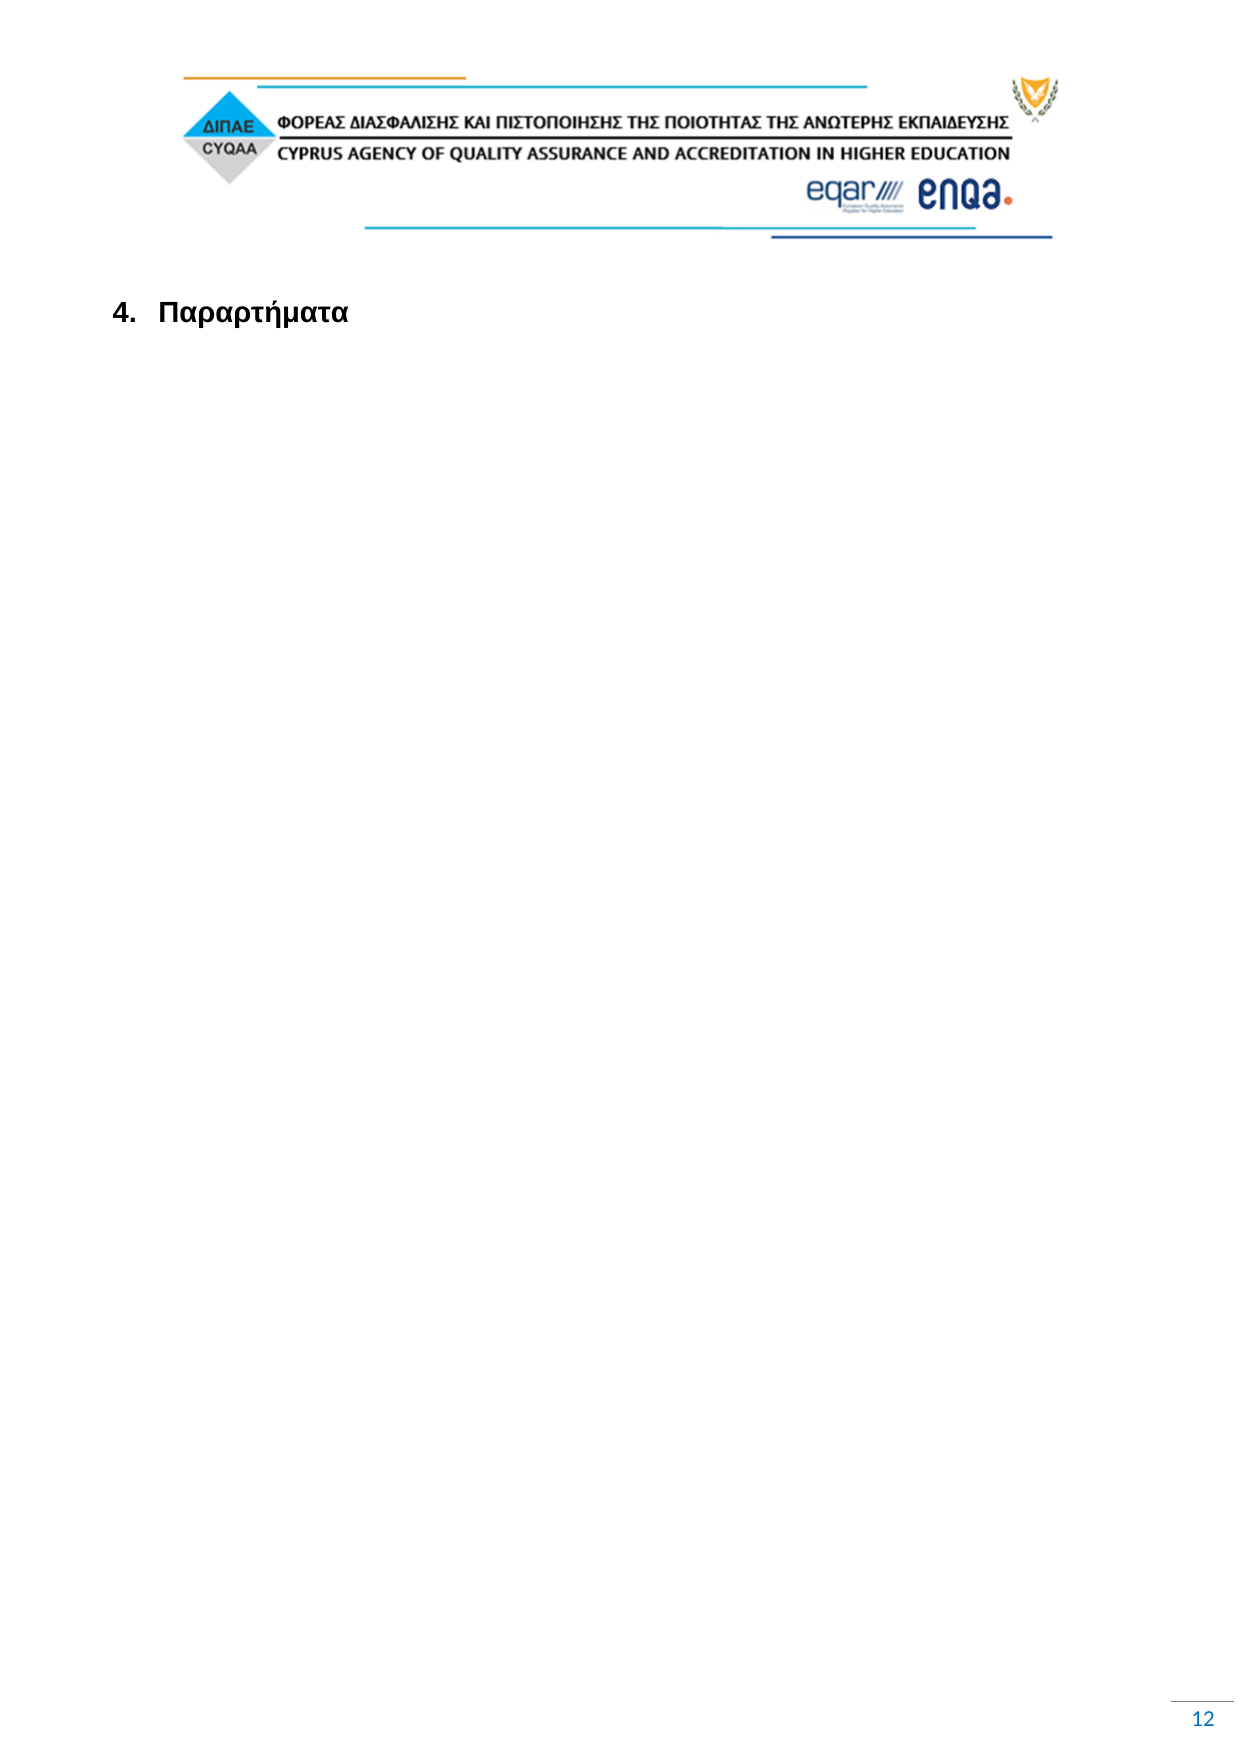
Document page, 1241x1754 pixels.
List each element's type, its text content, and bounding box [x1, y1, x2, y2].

picture [177, 73, 1063, 242]
subtitle Παραρτήματα [112, 295, 1165, 328]
